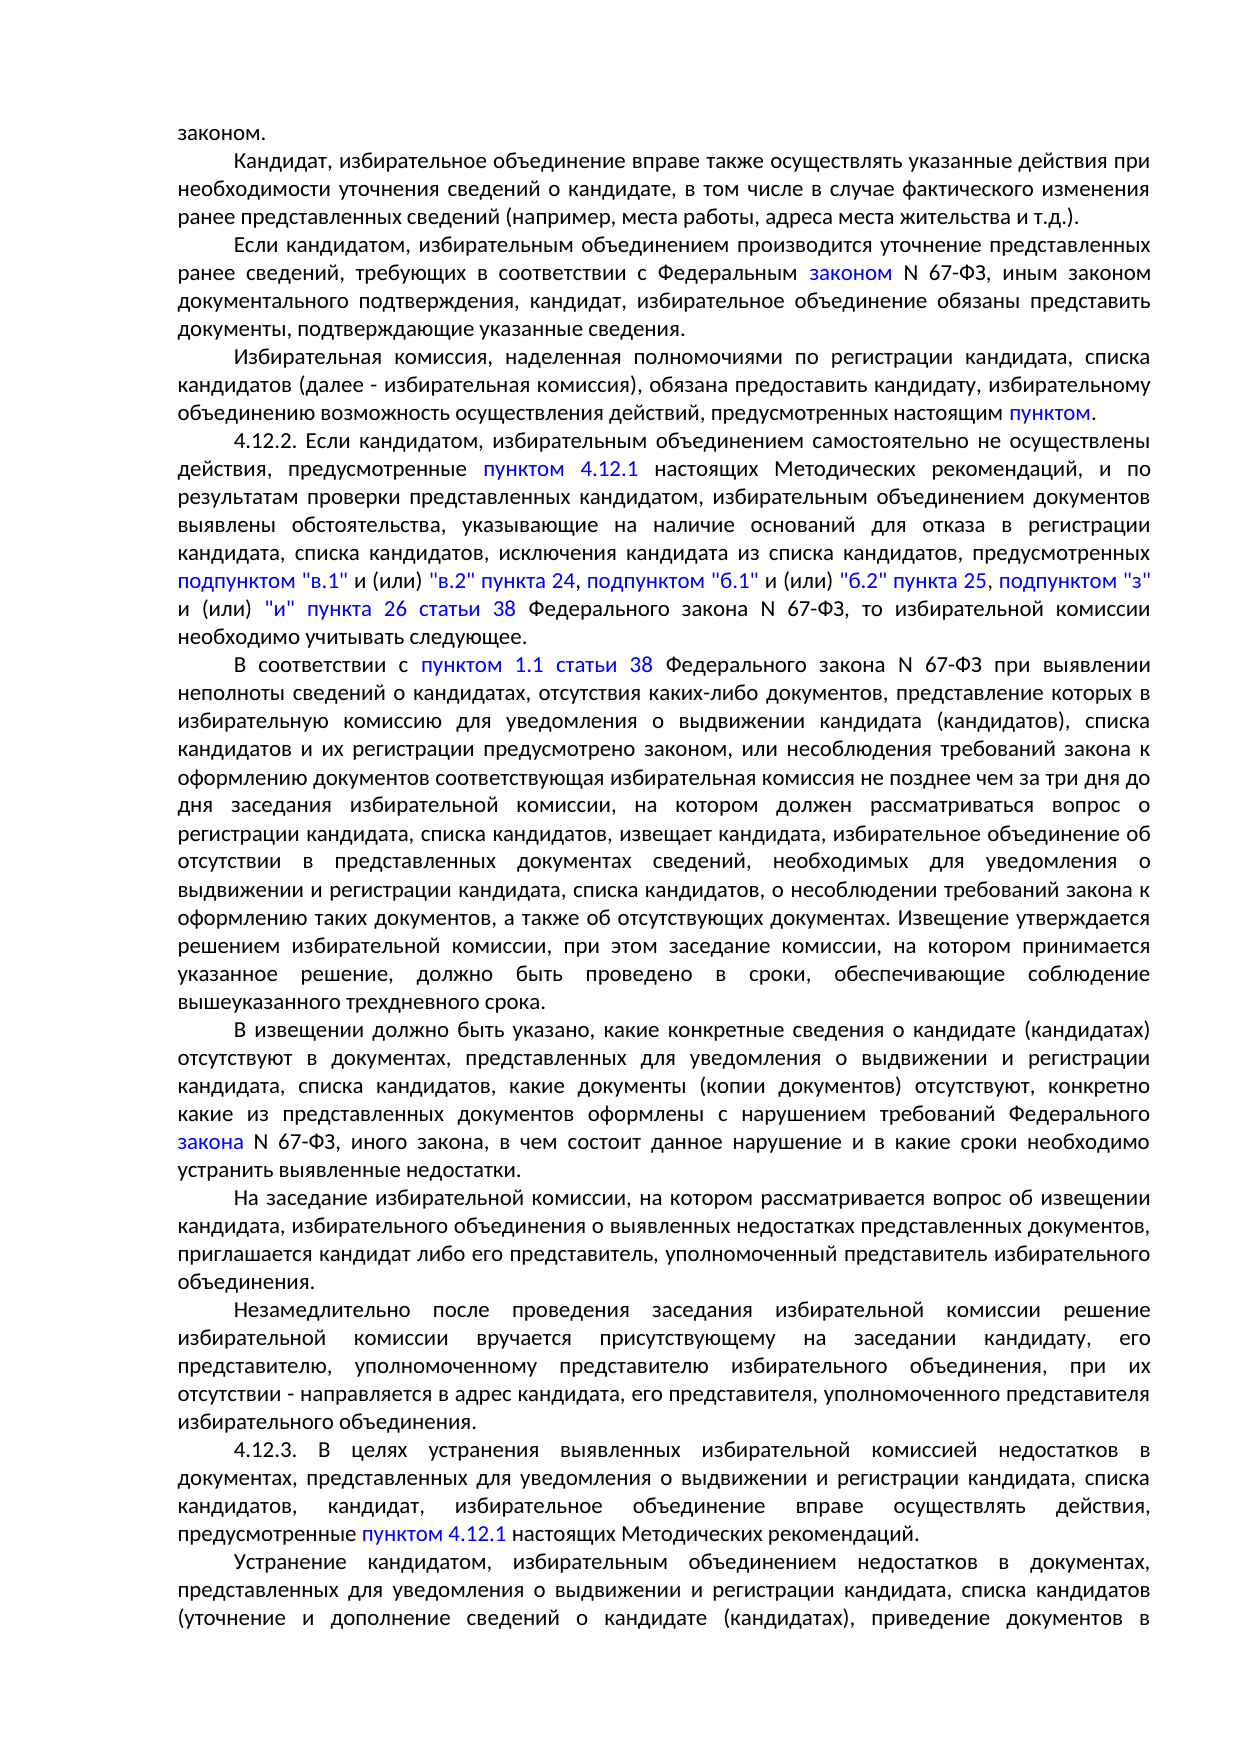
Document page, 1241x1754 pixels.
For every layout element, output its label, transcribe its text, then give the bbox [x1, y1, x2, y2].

text 4.12.2. Если кандидатом, избирательным объединением самостоятельно не осуществлены действия, предусмотренные пунктом 4.12.1 настоящих Методических рекомендаций, и по результатам проверки представленных кандидатом, избирательным объединением документов выявлены обстоятельства, указывающие на наличие оснований для отказа в регистрации кандидата, списка кандидатов, исключения кандидата из списка кандидатов, предусмотренных подпунктом "в.1" и (или) "в.2" пункта 24, подпунктом "б.1" и (или) "б.2" пункта 25, подпунктом "з" и (или) "и" пункта 26 статьи 38 Федерального закона N 67-ФЗ, то избирательной комиссии необходимо учитывать следующее. [177, 426, 1152, 651]
text На заседание избирательной комиссии, на котором рассматривается вопрос об извещении кандидата, избирательного объединения о выявленных недостатках представленных документов, приглашается кандидат либо его представитель, уполномоченный представитель избирательного объединения. [177, 1183, 1152, 1295]
text Кандидат, избирательное объединение вправе также осуществлять указанные действия при необходимости уточнения сведений о кандидате, в том числе в случае фактического изменения ранее представленных сведений (например, места работы, адреса места жительства и т.д.). [177, 146, 1152, 230]
text Избирательная комиссия, наделенная полномочиями по регистрации кандидата, списка кандидатов (далее - избирательная комиссия), обязана предоставить кандидату, избирательному объединению возможность осуществления действий, предусмотренных настоящим пунктом. [177, 342, 1152, 426]
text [177, 118, 1152, 146]
text В соответствии с пунктом 1.1 статьи 38 Федерального закона N 67-ФЗ при выявлении неполноты сведений о кандидатах, отсутствия каких-либо документов, представление которых в избирательную комиссию для уведомления о выдвижении кандидата (кандидатов), списка кандидатов и их регистрации предусмотрено законом, или несоблюдения требований закона к оформлению документов соответствующая избирательная комиссия не позднее чем за три дня до дня заседания избирательной комиссии, на котором должен рассматриваться вопрос о регистрации кандидата, списка кандидатов, извещает кандидата, избирательное объединение об отсутствии в представленных документах сведений, необходимых для уведомления о выдвижении и регистрации кандидата, списка кандидатов, о несоблюдении требований закона к оформлению таких документов, а также об отсутствующих документах. Извещение утверждается решением избирательной комиссии, при этом заседание комиссии, на котором принимается указанное решение, должно быть проведено в сроки, обеспечивающие соблюдение вышеуказанного трехдневного срока. [177, 651, 1152, 1015]
text Незамедлительно после проведения заседания избирательной комиссии решение избирательной комиссии вручается присутствующему на заседании кандидату, его представителю, уполномоченному представителю избирательного объединения, при их отсутствии - направляется в адрес кандидата, его представителя, уполномоченного представителя избирательного объединения. [177, 1295, 1152, 1435]
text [177, 1547, 1152, 1631]
text 4.12.3. В целях устранения выявленных избирательной комиссией недостатков в документах, представленных для уведомления о выдвижении и регистрации кандидата, списка кандидатов, кандидат, избирательное объединение вправе осуществлять действия, предусмотренные пунктом 4.12.1 настоящих Методических рекомендаций. [177, 1435, 1152, 1547]
text В извещении должно быть указано, какие конкретные сведения о кандидате (кандидатах) отсутствуют в документах, представленных для уведомления о выдвижении и регистрации кандидата, списка кандидатов, какие документы (копии документов) отсутствуют, конкретно какие из представленных документов оформлены с нарушением требований Федерального закона N 67-ФЗ, иного закона, в чем состоит данное нарушение и в какие сроки необходимо устранить выявленные недостатки. [177, 1015, 1152, 1183]
text Если кандидатом, избирательным объединением производится уточнение представленных ранее сведений, требующих в соответствии с Федеральным законом N 67-ФЗ, иным законом документального подтверждения, кандидат, избирательное объединение обязаны представить документы, подтверждающие указанные сведения. [177, 230, 1152, 342]
